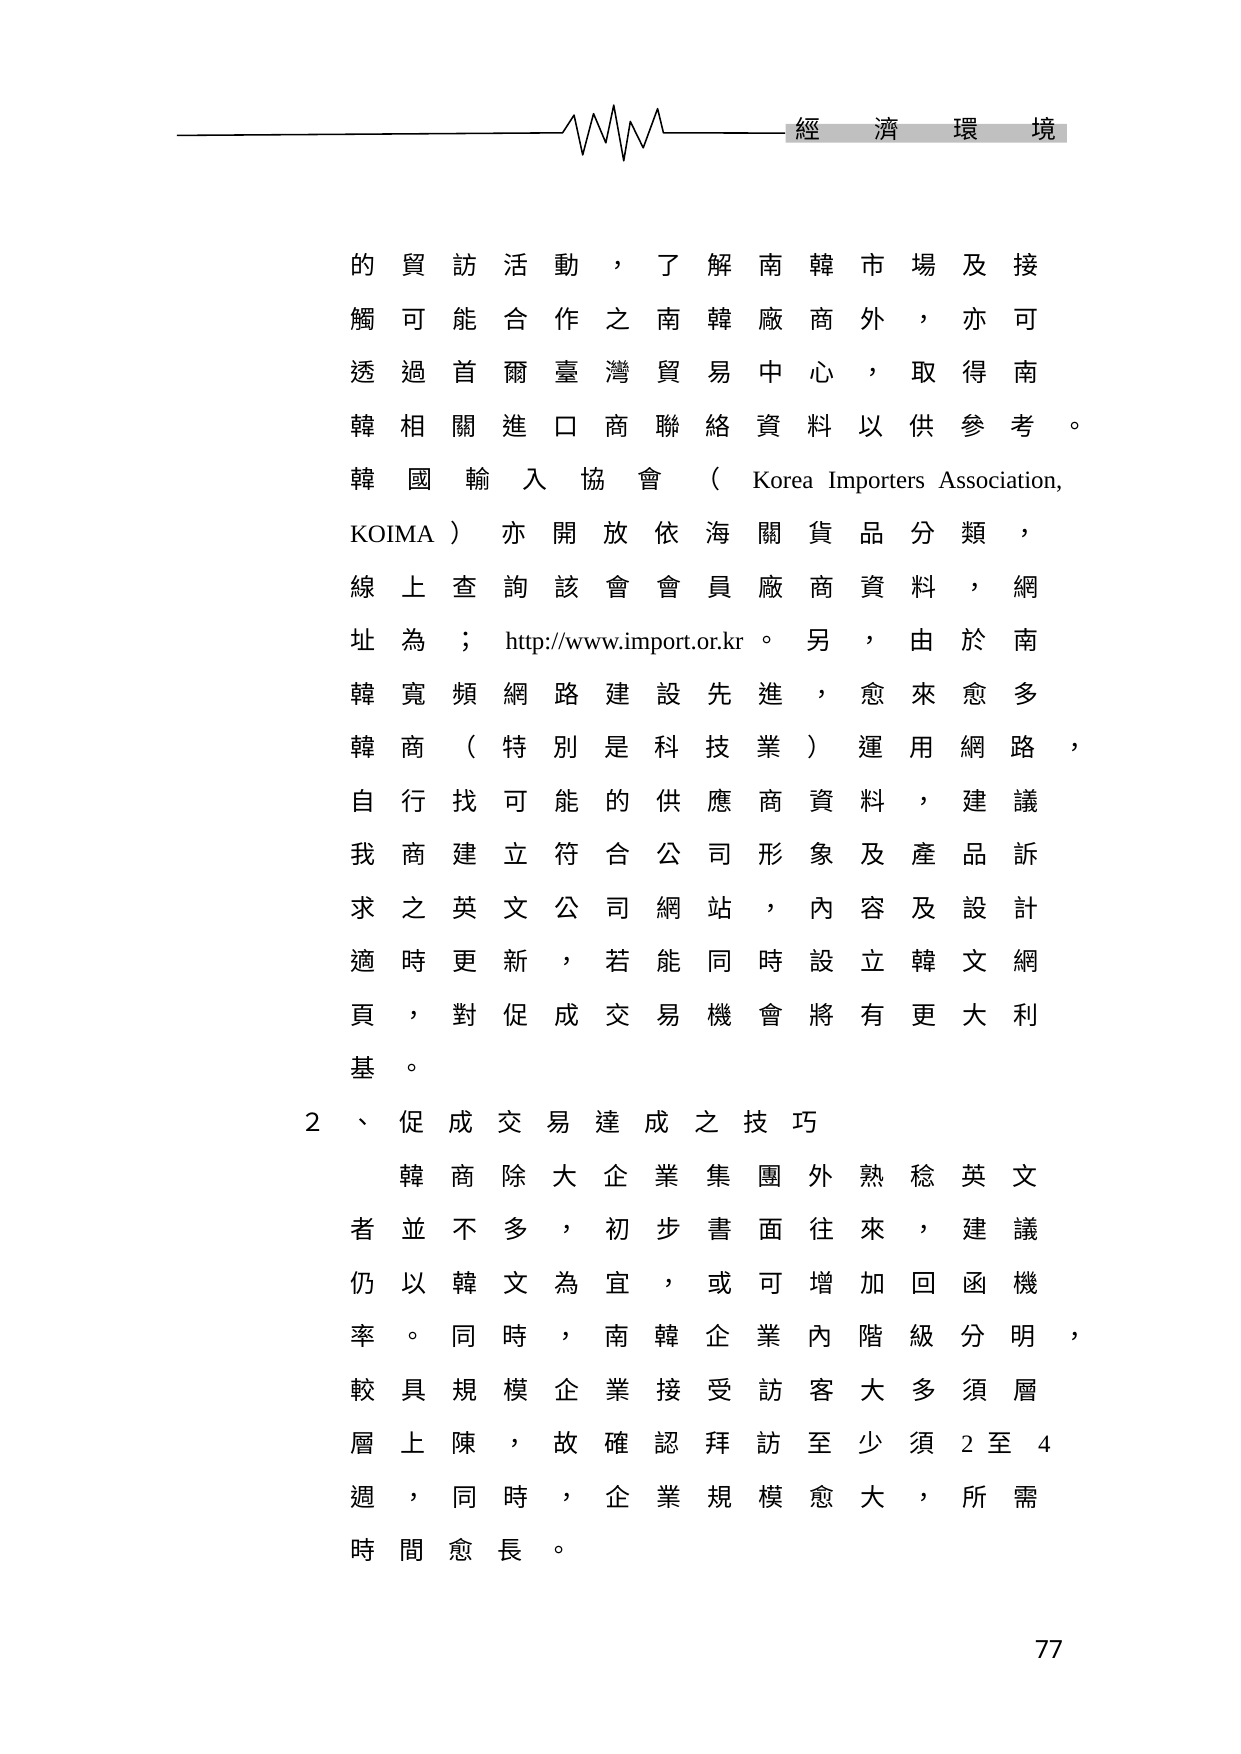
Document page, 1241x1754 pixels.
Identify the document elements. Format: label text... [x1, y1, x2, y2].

text 韓商除大企業集團外熟稔英文者並不多，初步書面往來，建議仍以韓文為宜，或可增加回函機率。同時，南韓企業內階級分明，較具規模企業接受訪客大多須層層上陳，故確認拜訪至少須2至4週，同時，企業規模愈大，所需時間愈長。 [325, 1147, 1063, 1576]
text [325, 237, 1063, 1094]
text ２、促成交易達成之技巧 [276, 1094, 1063, 1147]
